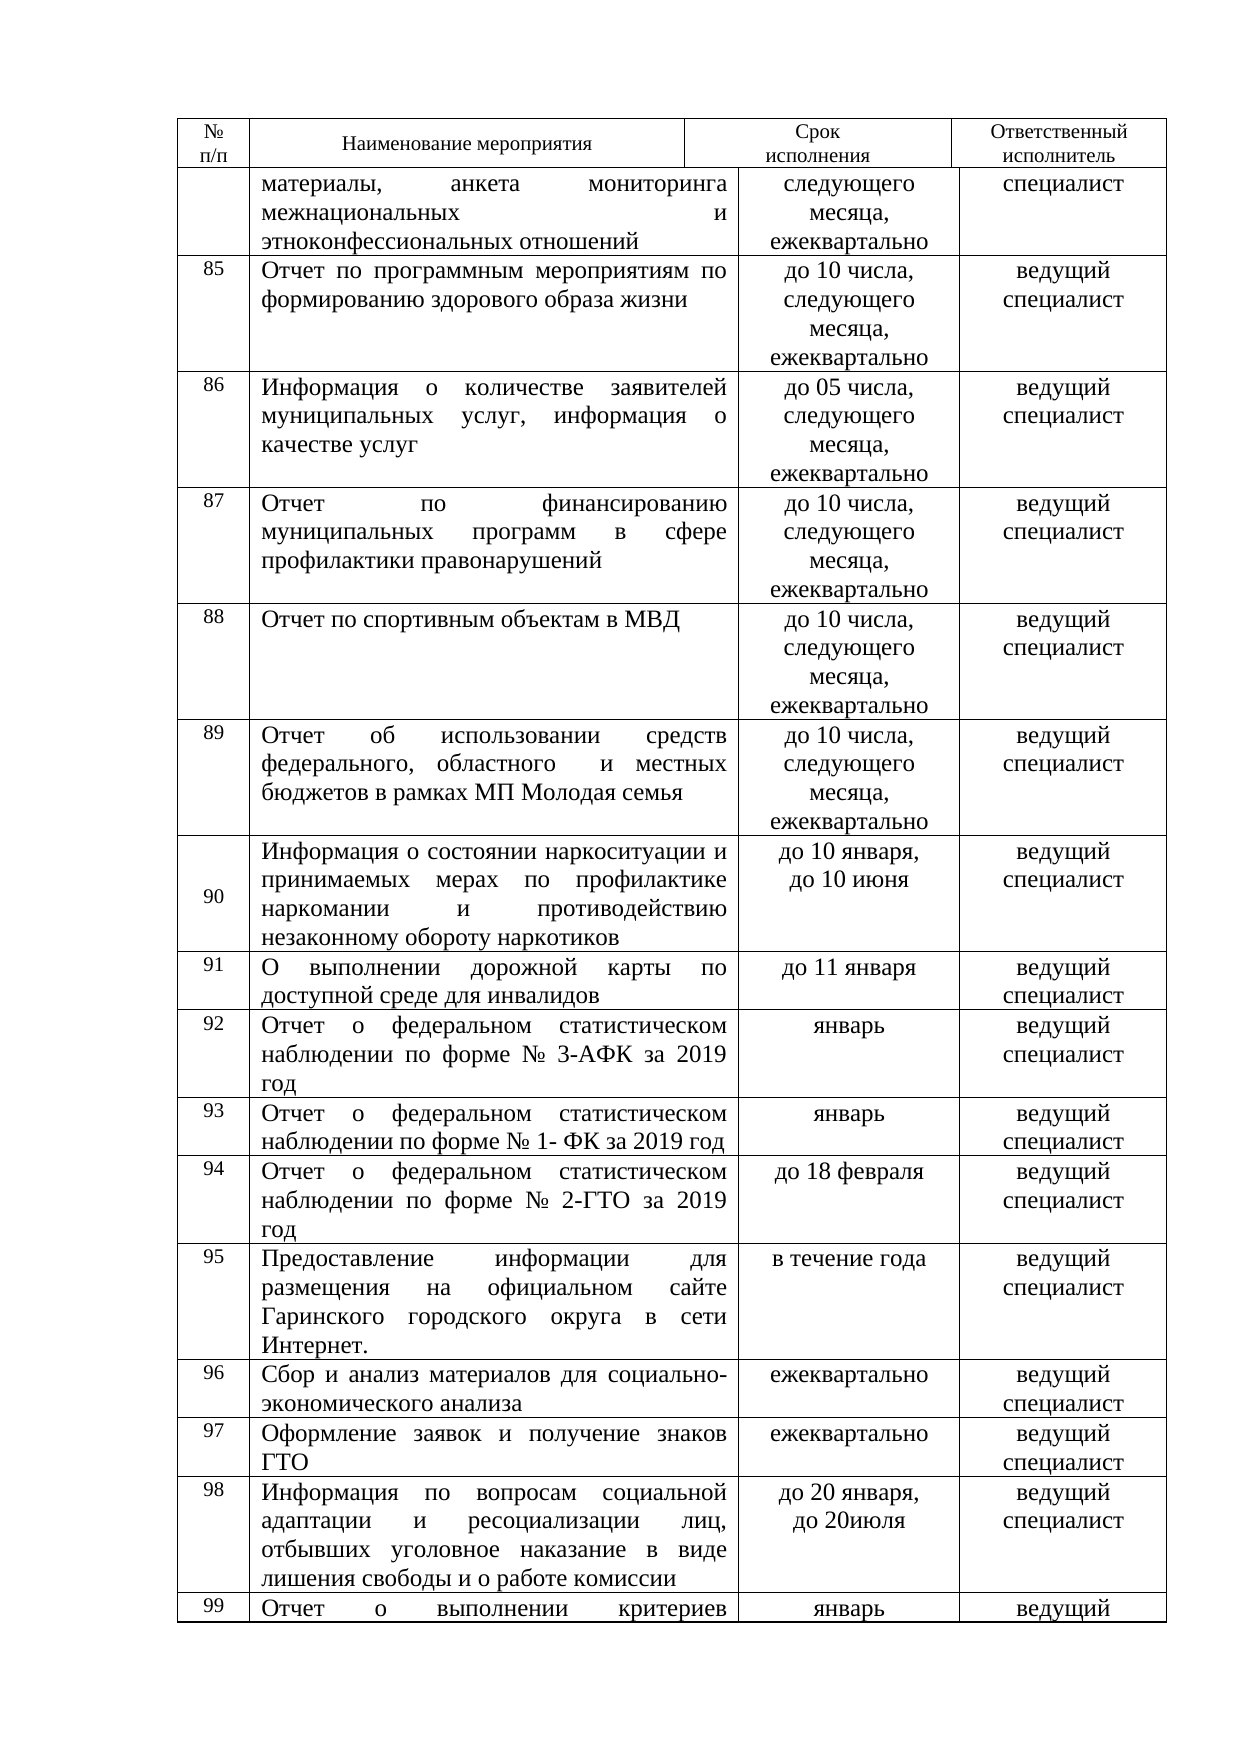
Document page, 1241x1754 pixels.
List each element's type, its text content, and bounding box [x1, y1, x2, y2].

table_cell до 10 числа, следующего месяца, ежеквартально [739, 720, 959, 835]
table_cell Отчет о федеральном статистическом наблюдении по форме № 3-АФК за 2019 год [250, 1010, 738, 1097]
table_header Наименование мероприятия [250, 119, 684, 167]
table_cell ведущий специалист [960, 836, 1166, 951]
table_cell до 10 числа, следующего месяца, ежеквартально [739, 604, 959, 719]
table_cell ежеквартально [739, 1418, 959, 1476]
table_cell 84 [178, 168, 249, 254]
table_cell ведущий специалист [960, 1477, 1166, 1592]
table_cell в течение года [739, 1244, 959, 1358]
table_cell Оформление заявок и получение знаков ГТО [250, 1418, 738, 1476]
table_cell 93 [178, 1098, 249, 1155]
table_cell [250, 1593, 738, 1621]
table_cell ведущий специалист [960, 604, 1166, 719]
table_cell январь [739, 1593, 959, 1621]
table_cell ведущий специалист [960, 1244, 1166, 1358]
table_cell до 18 февраля [739, 1156, 959, 1242]
table_cell Отчет о федеральном статистическом наблюдении по форме № 1- ФК за 2019 год [250, 1098, 738, 1155]
table_cell Предоставление информации для размещения на официальном сайте Гаринского городского округа в сети Интернет. [368, 1244, 738, 1358]
table_cell 95 [178, 1244, 249, 1358]
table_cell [739, 168, 959, 254]
table_cell ведущий специалист [960, 168, 1166, 254]
table_cell 96 [178, 1360, 249, 1417]
table_cell январь [739, 1098, 959, 1155]
table_header № п/п [178, 119, 249, 167]
table_cell О выполнении дорожной карты по доступной среде для инвалидов [250, 952, 738, 1009]
table_cell ведущий специалист [960, 1418, 1166, 1476]
table_cell 88 [178, 604, 249, 719]
table_cell ведущий специалист [960, 1098, 1166, 1155]
table_cell 87 [178, 488, 249, 603]
table_cell ведущий специалист [960, 372, 1166, 487]
table_cell ведущий специалист [960, 1360, 1166, 1417]
table_cell ежеквартально [739, 1360, 959, 1417]
table_cell Информация о состоянии наркоситуации и принимаемых мерах по профилактике наркомании и противодействию незаконному обороту наркотиков [250, 836, 738, 951]
table_cell 89 [178, 720, 249, 835]
table_cell 94 [178, 1156, 249, 1242]
table_cell до 10 числа, следующего месяца, ежеквартально [739, 488, 959, 603]
table_cell 91 [178, 952, 249, 1009]
table_cell Отчет по спортивным объектам в МВД [250, 604, 738, 719]
table_cell ведущий специалист [960, 1156, 1166, 1242]
table_cell до 11 января [739, 952, 959, 1009]
table_cell 98 [178, 1477, 249, 1592]
table_cell 99 [178, 1593, 249, 1621]
table_cell 97 [178, 1418, 249, 1476]
table_cell Отчет по программным мероприятиям по формированию здорового образа жизни [250, 256, 738, 371]
table_cell до 10 января, до 10 июня [739, 836, 959, 951]
table_cell до 10 числа, следующего месяца, ежеквартально [739, 256, 959, 371]
table_cell 86 [178, 372, 249, 487]
table_cell ведущий специалист [960, 1593, 1166, 1621]
table_cell ведущий специалист [960, 952, 1166, 1009]
table_header Ответственный исполнитель [952, 119, 1166, 167]
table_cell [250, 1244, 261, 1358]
table_cell ведущий специалист [960, 488, 1166, 603]
table_cell 90 [178, 836, 249, 951]
table_cell ведущий специалист [960, 256, 1166, 371]
table_cell ведущий специалист [960, 1010, 1166, 1097]
table_cell до 05 числа, следующего месяца, ежеквартально [739, 372, 959, 487]
table_cell Отчет по финансированию муниципальных программ в сфере профилактики правонарушений [250, 488, 738, 603]
table_cell 92 [178, 1010, 249, 1097]
table_cell ведущий специалист [960, 720, 1166, 835]
table_cell Отчет об использовании средств федерального, областного и местных бюджетов в рамках МП Молодая семья [250, 720, 738, 835]
table_cell Информация по вопросам социальной адаптации и ресоциализации лиц, отбывших уголовное наказание в виде лишения свободы и о работе комиссии [250, 1477, 738, 1592]
table_cell до 20 января, до 20июля [739, 1477, 959, 1592]
table_cell Информация о количестве заявителей муниципальных услуг, информация о качестве услуг [250, 372, 738, 487]
table_cell Сбор и анализ материалов для социально-экономического анализа [250, 1360, 738, 1417]
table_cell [250, 168, 738, 254]
table_cell январь [739, 1010, 959, 1097]
table_cell 85 [178, 256, 249, 371]
table_cell Отчет о федеральном статистическом наблюдении по форме № 2-ГТО за 2019 год [250, 1156, 738, 1242]
table_header Срок исполнения [685, 119, 951, 167]
